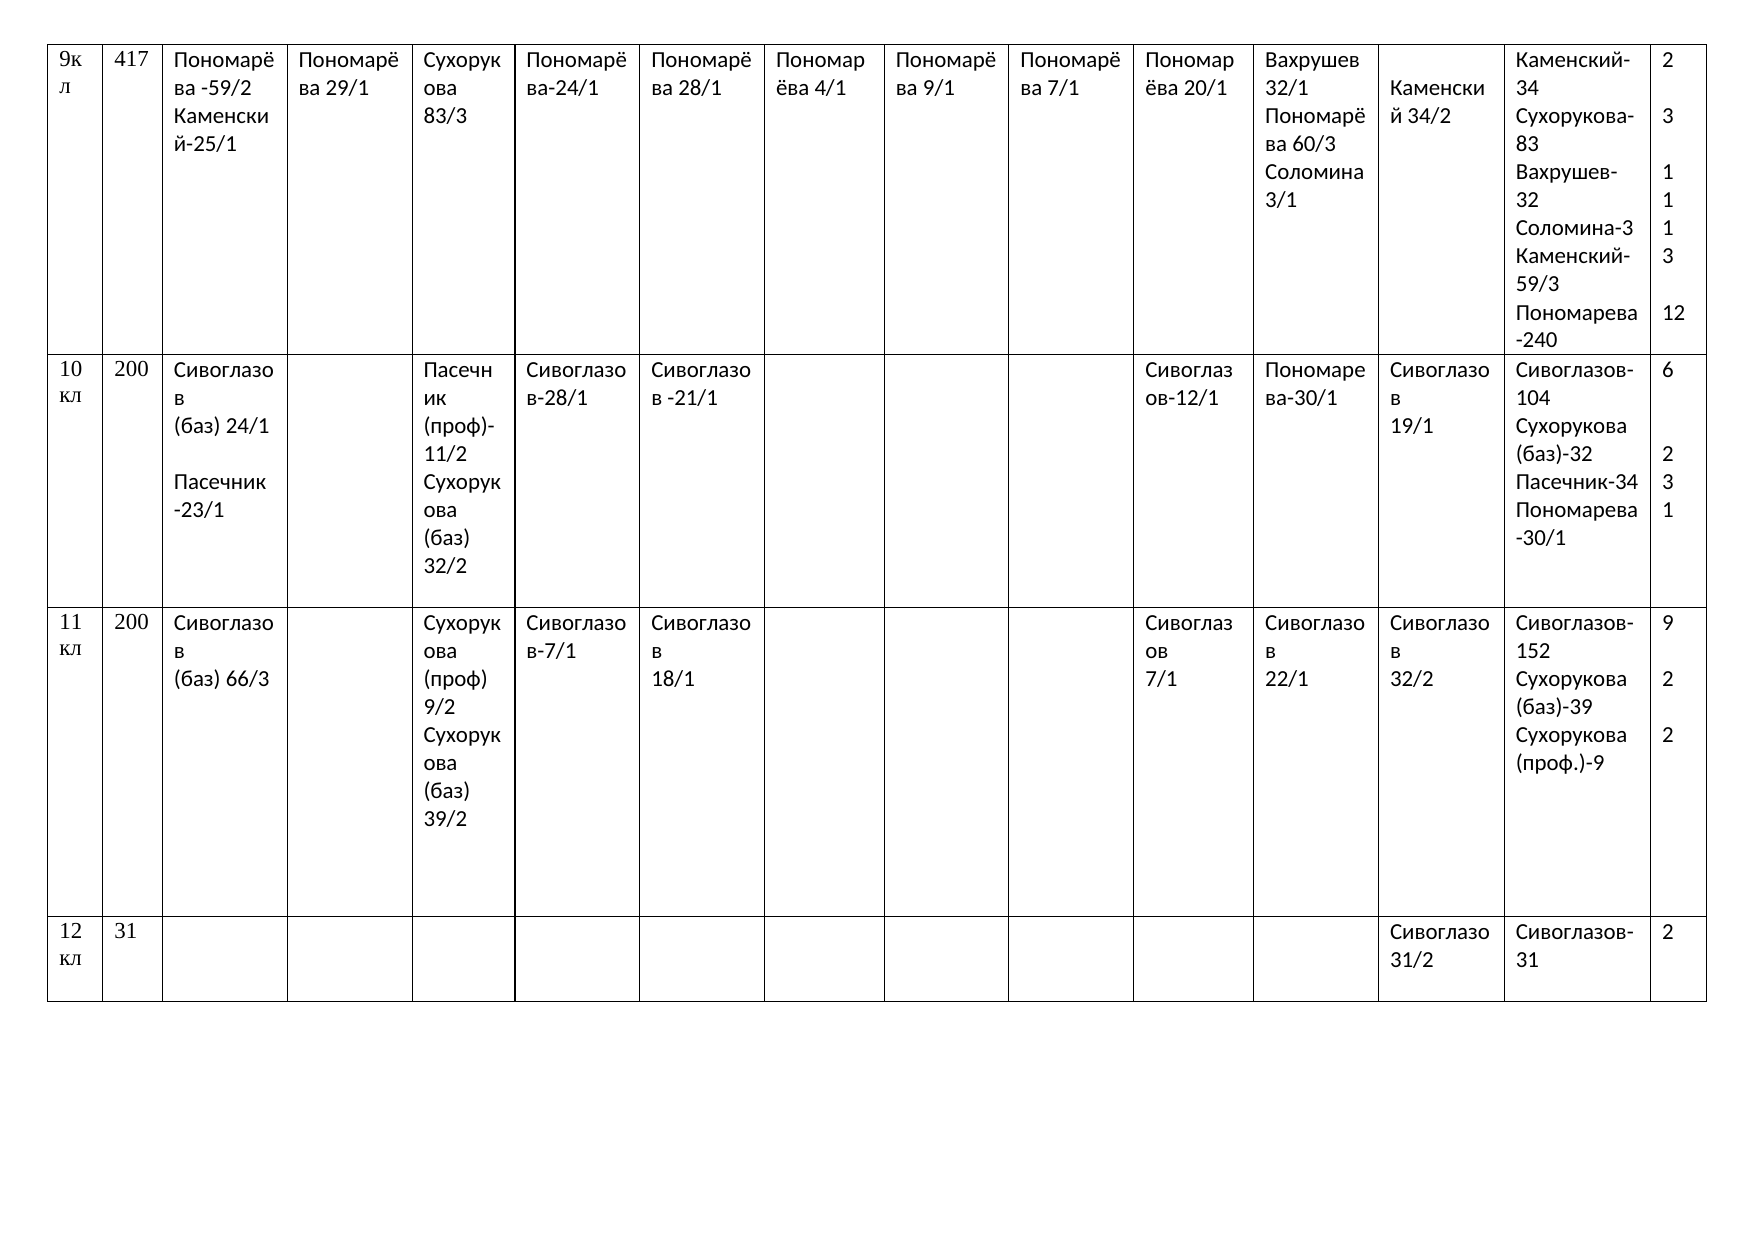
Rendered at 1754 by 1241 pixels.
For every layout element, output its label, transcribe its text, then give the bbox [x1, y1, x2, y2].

table_cell Сухорукова 83/3 [413, 45, 514, 354]
table_cell 31 [103, 917, 162, 1001]
table_cell [885, 355, 1008, 607]
table_cell [1254, 917, 1378, 1001]
table_cell 11кл [48, 608, 102, 916]
table_cell 2 3 1 1 1 3 12 [1651, 45, 1706, 354]
table_cell [1009, 917, 1133, 1001]
table_cell Сивоглазов 19/1 [1379, 355, 1504, 607]
table_cell 10кл [48, 355, 102, 607]
table_cell Каменский 34/2 [1379, 45, 1504, 354]
table_cell [288, 917, 412, 1001]
table_cell Сивоглазов-28/1 [516, 355, 639, 607]
table_cell 200 [103, 355, 162, 607]
table_cell Сивоглазо31/2 [1379, 917, 1504, 1001]
table_cell [885, 917, 1008, 1001]
table_cell 9кл [48, 45, 102, 354]
table_cell Каменский-34 Сухорукова-83 Вахрушев-32 Соломина-3 Каменский-59/3 Пономарева-240 [1505, 45, 1650, 354]
table_cell Вахрушев 32/1 Пономарёва 60/3 Соломина 3/1 [1254, 45, 1378, 354]
table_cell Пономарева-30/1 [1254, 355, 1378, 607]
table_cell 9 2 2 [1651, 608, 1706, 916]
table_cell Сивоглазов (баз) 24/1 Пасечник -23/1 [163, 355, 287, 607]
table_cell [413, 917, 514, 1001]
table_cell Пасечник (проф)-11/2 Сухорукова (баз) 32/2 [413, 355, 514, 607]
table_cell Сивоглазов (баз) 66/3 [163, 608, 287, 916]
table_cell Пономарёва-24/1 [516, 45, 639, 354]
table_cell Сухорукова (проф) 9/2 Сухорукова (баз) 39/2 [413, 608, 514, 916]
table_cell Сивоглазов-31 [1505, 917, 1650, 1001]
table_cell Пономарёва 28/1 [640, 45, 764, 354]
table_cell [765, 355, 884, 607]
table_cell Сивоглазов 32/2 [1379, 608, 1504, 916]
table_cell Сивоглазов-104 Сухорукова (баз)-32 Пасечник-34 Пономарева-30/1 [1505, 355, 1650, 607]
table_cell Сивоглазов-152 Сухорукова (баз)-39 Сухорукова (проф.)-9 [1505, 608, 1650, 916]
table_cell Пономарёва -59/2 Каменский-25/1 [163, 45, 287, 354]
table_cell 12кл [48, 917, 102, 1001]
table_cell [765, 608, 884, 916]
table_cell [765, 917, 884, 1001]
table_cell [640, 917, 764, 1001]
table_cell Пономарёва 7/1 [1009, 45, 1133, 354]
table_cell [288, 608, 412, 916]
table_cell Сивоглазов 22/1 [1254, 608, 1378, 916]
table_cell 200 [103, 608, 162, 916]
table_cell Сивоглазов 18/1 [640, 608, 764, 916]
table_cell Пономарёва 29/1 [288, 45, 412, 354]
table_cell 417 [103, 45, 162, 354]
table_cell [516, 917, 639, 1001]
table_cell Сивоглазов-7/1 [516, 608, 639, 916]
table_cell Пономарёва 20/1 [1134, 45, 1253, 354]
table_cell 2 [1651, 917, 1706, 1001]
table_cell 6 2 3 1 [1651, 355, 1706, 607]
table_cell Сивоглазов-12/1 [1134, 355, 1253, 607]
table_cell Сивоглазов -21/1 [640, 355, 764, 607]
table_cell Пономарёва 9/1 [885, 45, 1008, 354]
table_cell [163, 917, 287, 1001]
table_cell Пономарёва 4/1 [765, 45, 884, 354]
table_cell [1009, 355, 1133, 607]
table_cell Сивоглазов 7/1 [1134, 608, 1253, 916]
table_cell [288, 355, 412, 607]
table_cell [885, 608, 1008, 916]
table_cell [1009, 608, 1133, 916]
table_cell [1134, 917, 1253, 1001]
